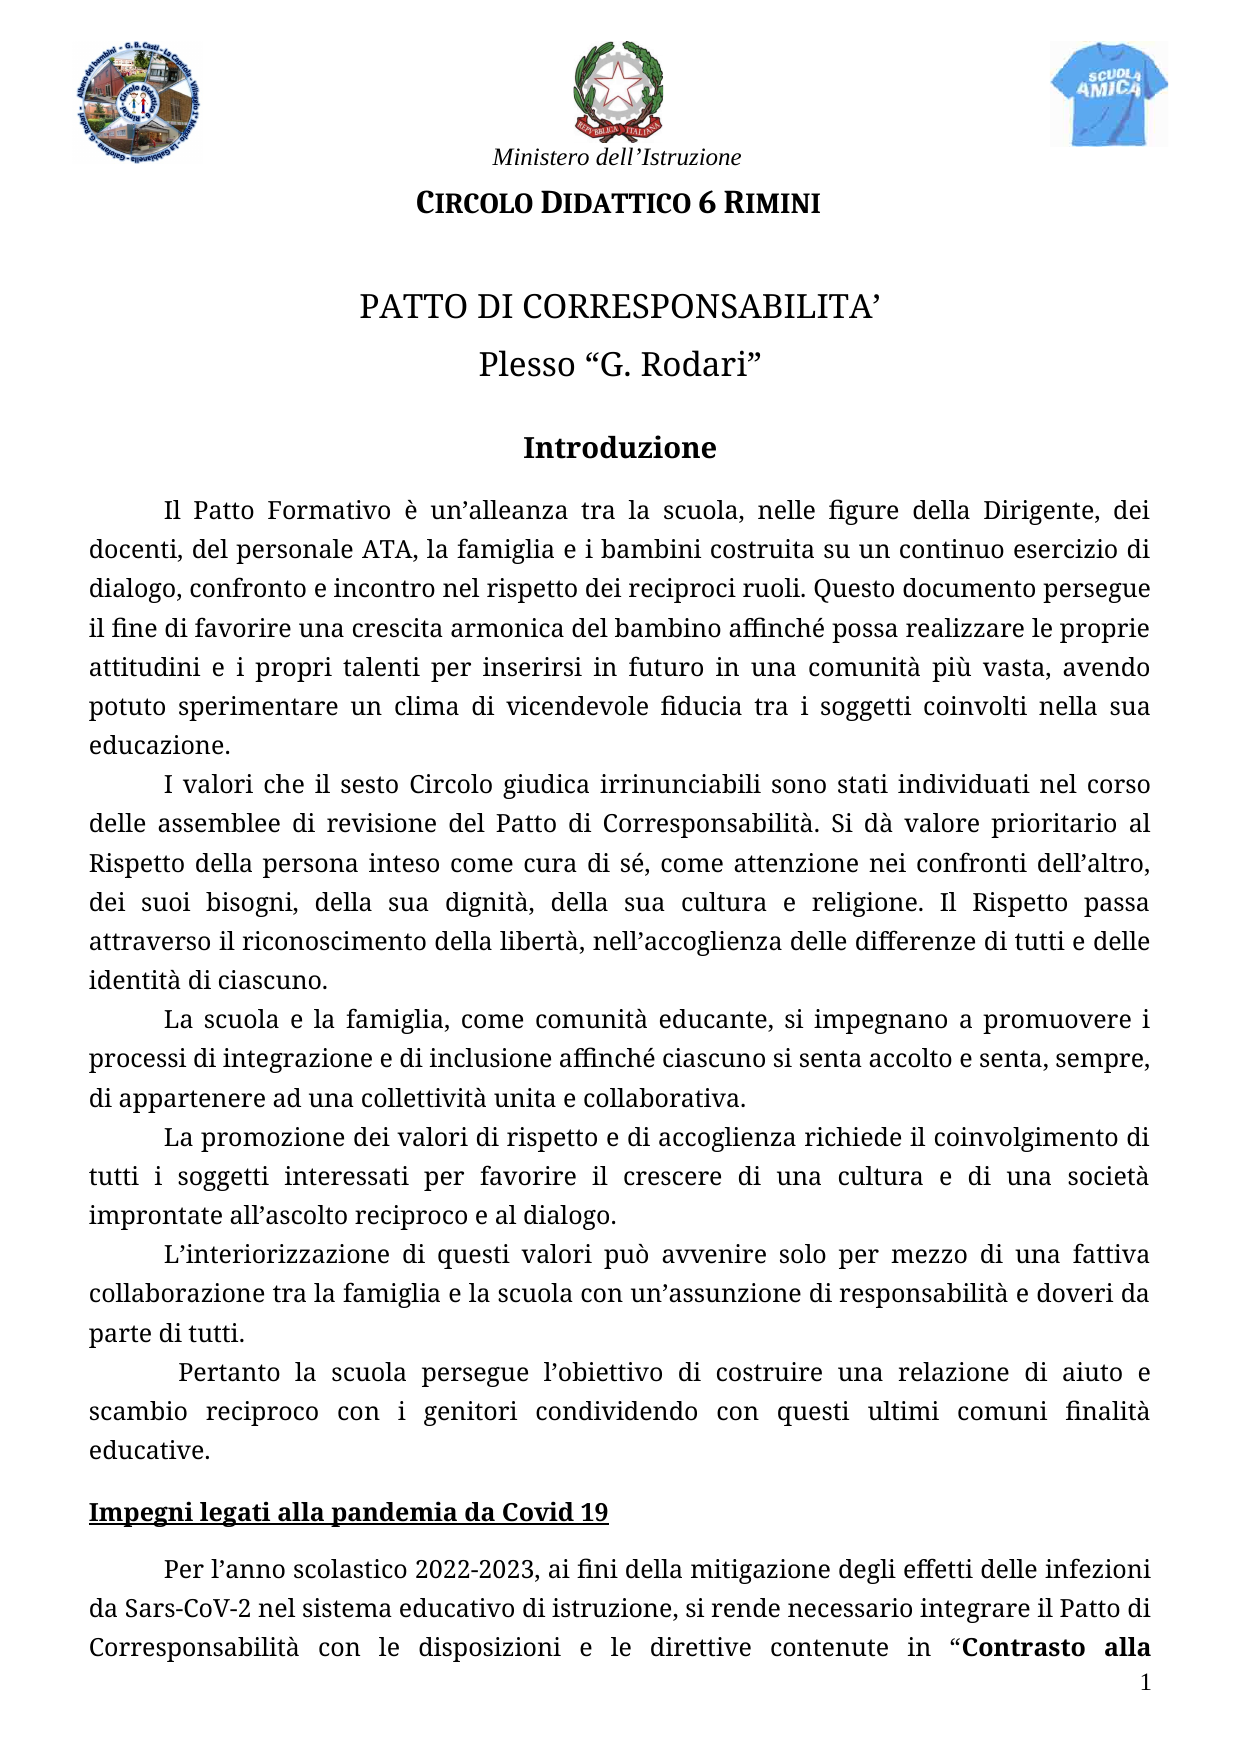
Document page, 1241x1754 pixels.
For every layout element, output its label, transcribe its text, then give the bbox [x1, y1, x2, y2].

text I valori che il sesto Circolo giudica irrinunciabili sono stati individuati nel corso delle assemblee di revisione del Patto di Corresponsabilità. Si dà valore prioritario al Rispetto della persona inteso come cura di sé, come attenzione nei confronti dell’altro, dei suoi bisogni, della sua dignità, della sua cultura e religione. Il Rispetto passa attraverso il riconoscimento della libertà, nell’accoglienza delle differenze di tutti e delle identità di ciascuno. [89, 767, 1152, 997]
text La scuola e la famiglia, come comunità educante, si impegnano a promuovere i processi di integrazione e di inclusione affinché ciascuno si senta accolto e senta, sempre, di appartenere ad una collettività unita e collaborativa. [89, 1002, 1152, 1114]
text Impegni legati alla pandemia da Covid 19 [89, 1495, 1152, 1529]
text Pertanto la scuola persegue l’obiettivo di costruire una relazione di aiuto e scambio reciproco con i genitori condividendo con questi ultimi comuni finalità educative. [89, 1354, 1152, 1467]
picture [573, 41, 664, 143]
text Introduzione [89, 427, 1152, 467]
text PATTO DI CORRESPONSABILITA’ [89, 282, 1152, 328]
text Plesso “G. Rodari” [89, 341, 1152, 386]
text La promozione dei valori di rispetto e di accoglienza richiede il coinvolgimento di tutti i soggetti interessati per favorire il crescere di una cultura e di una società improntate all’ascolto reciproco e al dialogo. [89, 1119, 1152, 1232]
text Il Patto Formativo è un’alleanza tra la scuola, nelle figure della Dirigente, dei docenti, del personale ATA, la famiglia e i bambini costruita su un continuo esercizio di dialogo, confronto e incontro nel rispetto dei reciproci ruoli. Questo documento persegue il fine di favorire una crescita armonica del bambino affinché possa realizzare le proprie attitudini e i propri talenti per inserirsi in futuro in una comunità più vasta, avendo potuto sperimentare un clima di vicendevole fiducia tra i soggetti coinvolti nella sua educazione. [89, 493, 1152, 762]
picture [1049, 41, 1169, 147]
text L’interiorizzazione di questi valori può avvenire solo per mezzo di una fattiva collaborazione tra la famiglia e la scuola con un’assunzione di responsabilità e doveri da parte di tutti. [89, 1237, 1152, 1349]
picture [72, 41, 204, 164]
